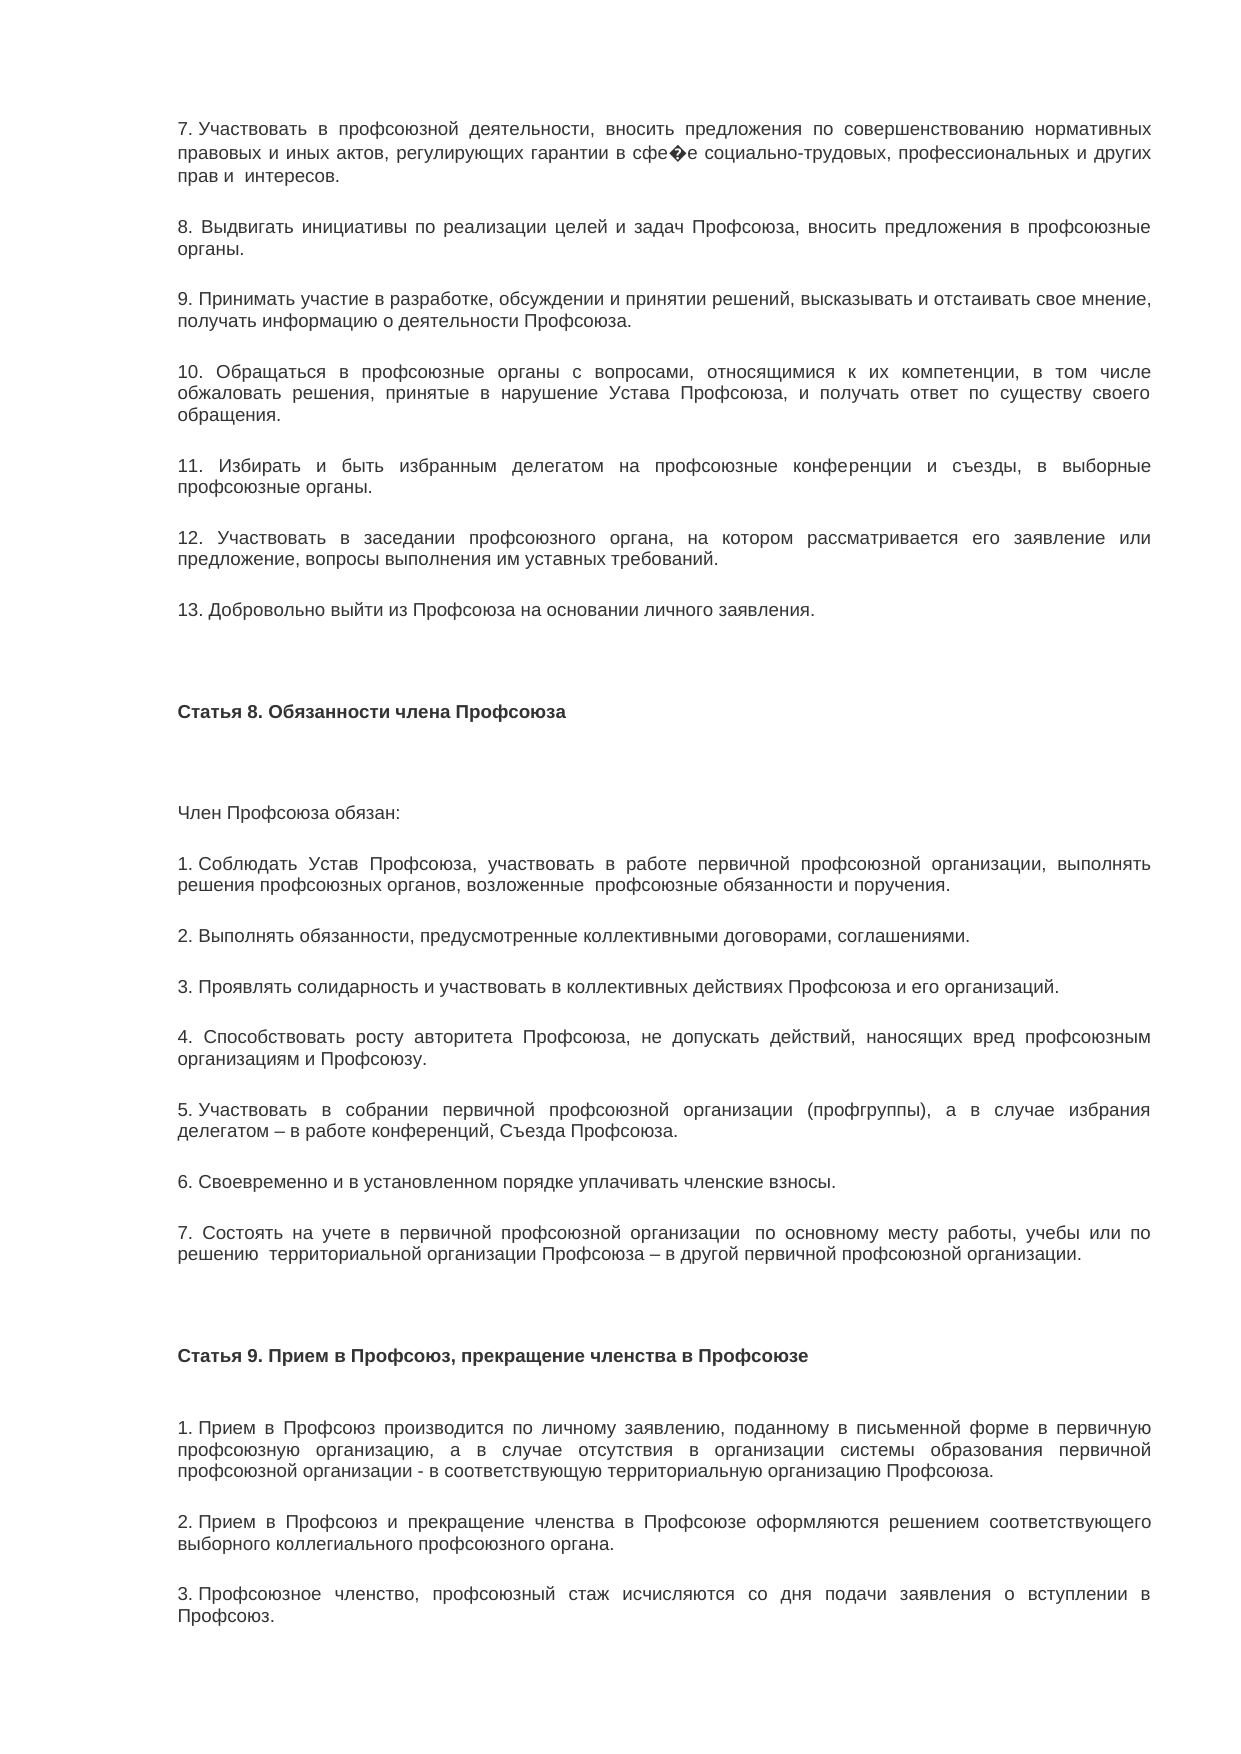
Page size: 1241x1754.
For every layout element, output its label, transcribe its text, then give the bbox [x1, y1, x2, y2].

text 2. Выполнять обязанности, предусмотренные коллективными договорами, соглашениями. [177, 925, 1152, 946]
text 4. Способствовать росту авторитета Профсоюза, не допускать действий, наносящих вред профсоюзным организациям и Профсоюзу. [177, 1026, 1152, 1069]
text 2. Прием в Профсоюз и прекращение членства в Профсоюзе оформляются решением соответствующего выборного коллегиального профсоюзного органа. [177, 1511, 1152, 1554]
text 6. Своевременно и в установленном порядке уплачивать членские взносы. [177, 1171, 1152, 1192]
text 7. Состоять на учете в первичной профсоюзной организации по основному месту работы, учебы или по решению территориальной организации Профсоюза – в другой первичной профсоюзной организации. [177, 1222, 1152, 1265]
text 1. Прием в Профсоюз производится по личному заявлению, поданному в письменной форме в первичную профсоюзную организацию, а в случае отсутствия в организации системы образования первичной профсоюзной организации - в соответствующую территориальную организацию Профсоюза. [177, 1417, 1152, 1482]
text Статья 9. Прием в Профсоюз, прекращение членства в Профсоюзе [177, 1345, 1152, 1366]
text 13. Добровольно выйти из Профсоюза на основании личного заявления. [177, 599, 1152, 621]
text 11. Избирать и быть избранным делегатом на профсоюзные конференции и съезды, в выборные профсоюзные органы. [177, 454, 1152, 497]
text 5. Участвовать в собрании первичной профсоюзной организации (профгруппы), а в случае избрания делегатом – в работе конференций, Съезда Профсоюза. [177, 1099, 1152, 1142]
text Статья 8. Обязанности члена Профсоюза [177, 700, 1152, 722]
text 10. Обращаться в профсоюзные органы с вопросами, относящимися к их компетенции, в том числе обжаловать решения, принятые в нарушение Устава Профсоюза, и получать ответ по существу своего обращения. [177, 361, 1152, 425]
text 1. Соблюдать Устав Профсоюза, участвовать в работе первичной профсоюзной организации, выполнять решения профсоюзных органов, возложенные профсоюзные обязанности и поручения. [177, 853, 1152, 896]
text 12. Участвовать в заседании профсоюзного органа, на котором рассматривается его заявление или предложение, вопросы выполнения им уставных требований. [177, 527, 1152, 570]
text 3. Проявлять солидарность и участвовать в коллективных действиях Профсоюза и его организаций. [177, 976, 1152, 997]
text 9. Принимать участие в разработке, обсуждении и принятии решений, высказывать и отстаивать свое мнение, получать информацию о деятельности Профсоюза. [177, 288, 1152, 331]
text Член Профсоюза обязан: [177, 802, 1152, 823]
text 7. Участвовать в профсоюзной деятельности, вносить предложения по совершенствованию нормативных правовых и иных актов, регулирующих гарантии в сфе�е социально-трудовых, профессиональных и других прав и интересов. [177, 118, 1152, 187]
text 8. Выдвигать инициативы по реализации целей и задач Профсоюза, вносить предложения в профсоюзные органы. [177, 216, 1152, 259]
text 3. Профсоюзное членство, профсоюзный стаж исчисляются со дня подачи заявления о вступлении в Профсоюз. [177, 1583, 1152, 1626]
